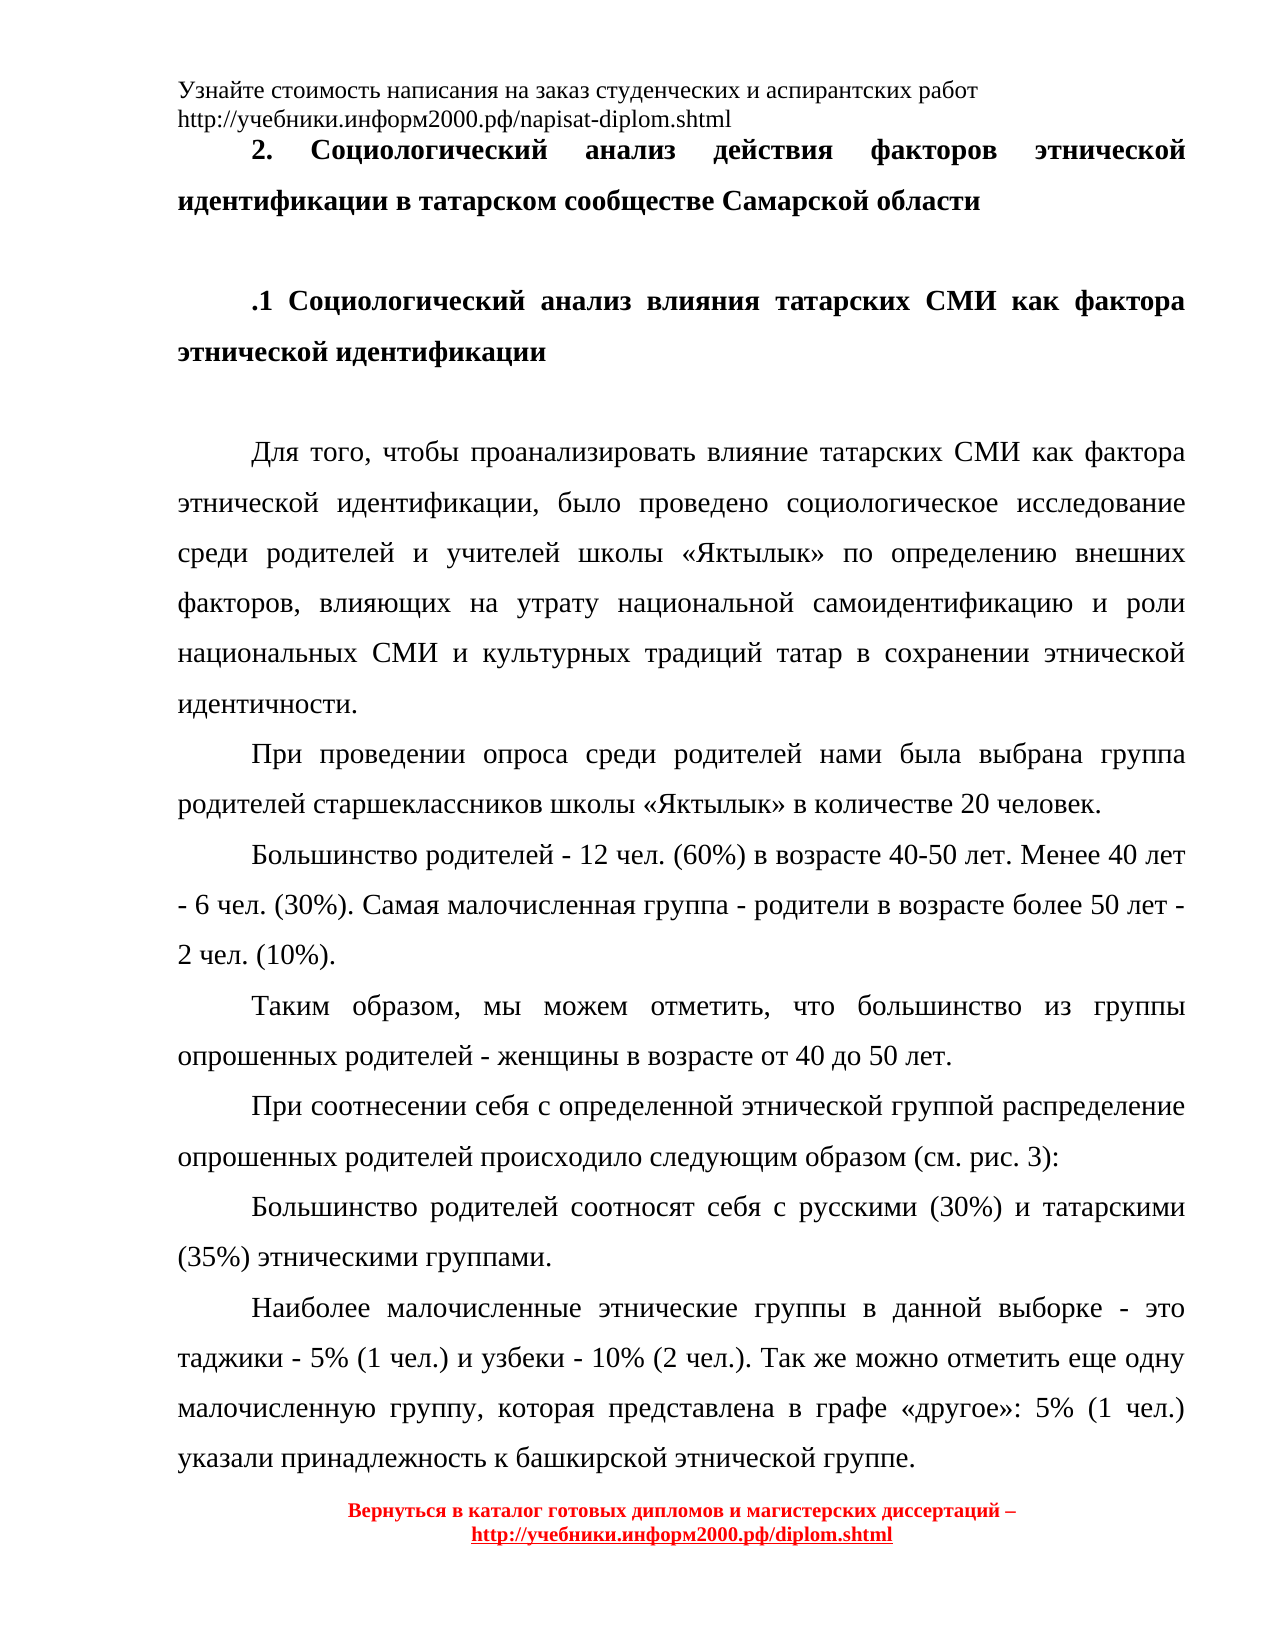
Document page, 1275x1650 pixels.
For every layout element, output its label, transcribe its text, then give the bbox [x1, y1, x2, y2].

text Большинство родителей соотносят себя с русскими (30%) и татарскими (35%) этническими группами. [177, 1189, 1186, 1273]
text При соотнесении себя с определенной этнической группой распределение опрошенных родителей происходило следующим образом (см. рис. 3): [177, 1088, 1186, 1172]
text Для того, чтобы проанализировать влияние татарских СМИ как фактора этнической идентификации, было проведено социологическое исследование среди родителей и учителей школы «Яктылык» по определению внешних факторов, влияющих на утрату национальной самоидентификацию и роли национальных СМИ и культурных традиций татар в сохранении этнической идентичности. [177, 434, 1186, 719]
text Таким образом, мы можем отметить, что большинство из группы опрошенных родителей - женщины в возрасте от 40 до 50 лет. [177, 988, 1186, 1072]
text Наиболее малочисленные этнические группы в данной выборке - это таджики - 5% (1 чел.) и узбеки - 10% (2 чел.). Так же можно отметить еще одну малочисленную группу, которая представлена в графе «другое»: 5% (1 чел.) указали принадлежность к башкирской этнической группе. [177, 1290, 1186, 1474]
text 2. Социологический анализ действия факторов этнической идентификации в татарском сообществе Самарской области [177, 132, 1186, 216]
text Большинство родителей - 12 чел. (60%) в возрасте 40-50 лет. Менее 40 лет - 6 чел. (30%). Самая малочисленная группа - родители в возрасте более 50 лет - 2 чел. (10%). [177, 837, 1186, 971]
text При проведении опроса среди родителей нами была выбрана группа родителей старшеклассников школы «Яктылык» в количестве 20 человек. [177, 736, 1186, 820]
subtitle .1 Социологический анализ влияния татарских СМИ как фактора этнической идентификации [177, 283, 1186, 367]
